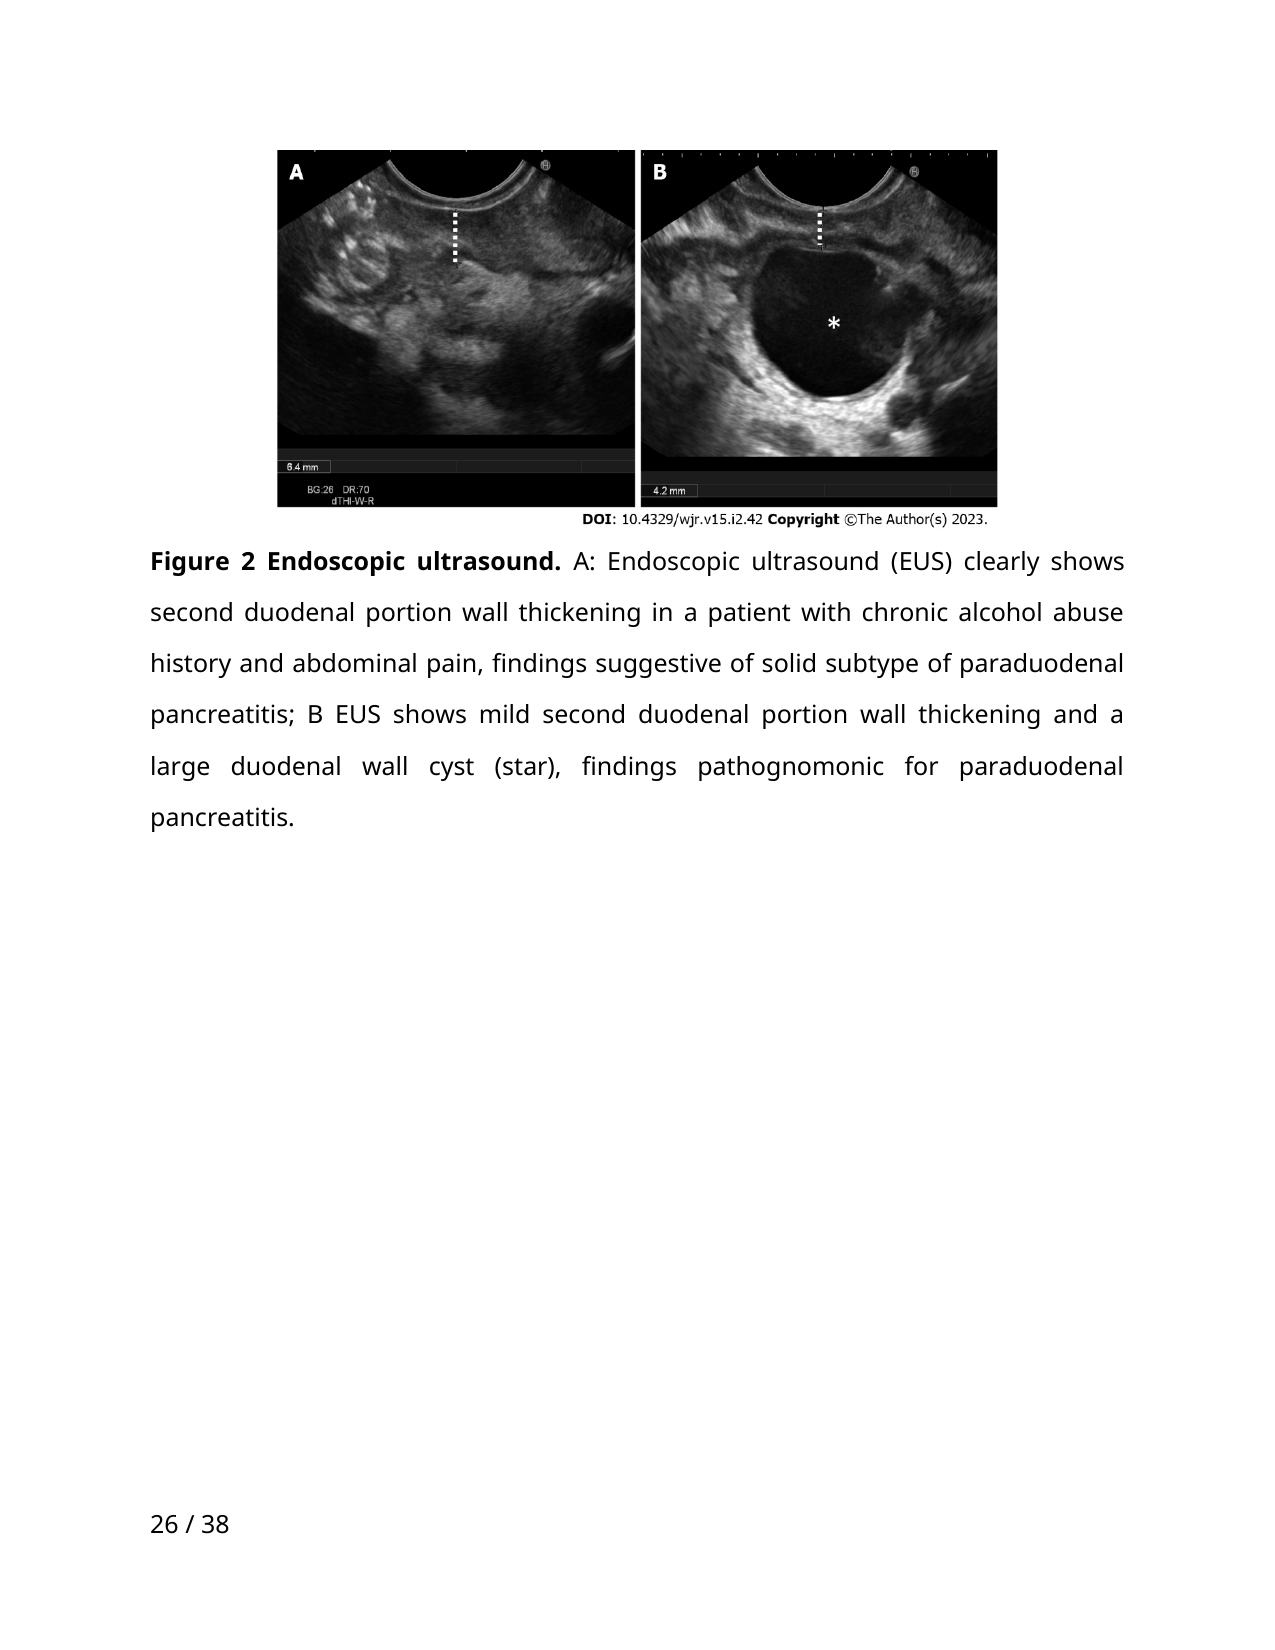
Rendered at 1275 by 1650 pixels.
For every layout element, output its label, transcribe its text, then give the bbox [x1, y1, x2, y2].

picture [277, 150, 998, 530]
text Figure 2 Endoscopic ultrasound. A: Endoscopic ultrasound (EUS) clearly shows second duodenal portion wall thickening in a patient with chronic alcohol abuse history and abdominal pain, findings suggestive of solid subtype of paraduodenal pancreatitis; B EUS shows mild second duodenal portion wall thickening and a large duodenal wall cyst (star), findings pathognomonic for paraduodenal pancreatitis. [150, 544, 1125, 833]
